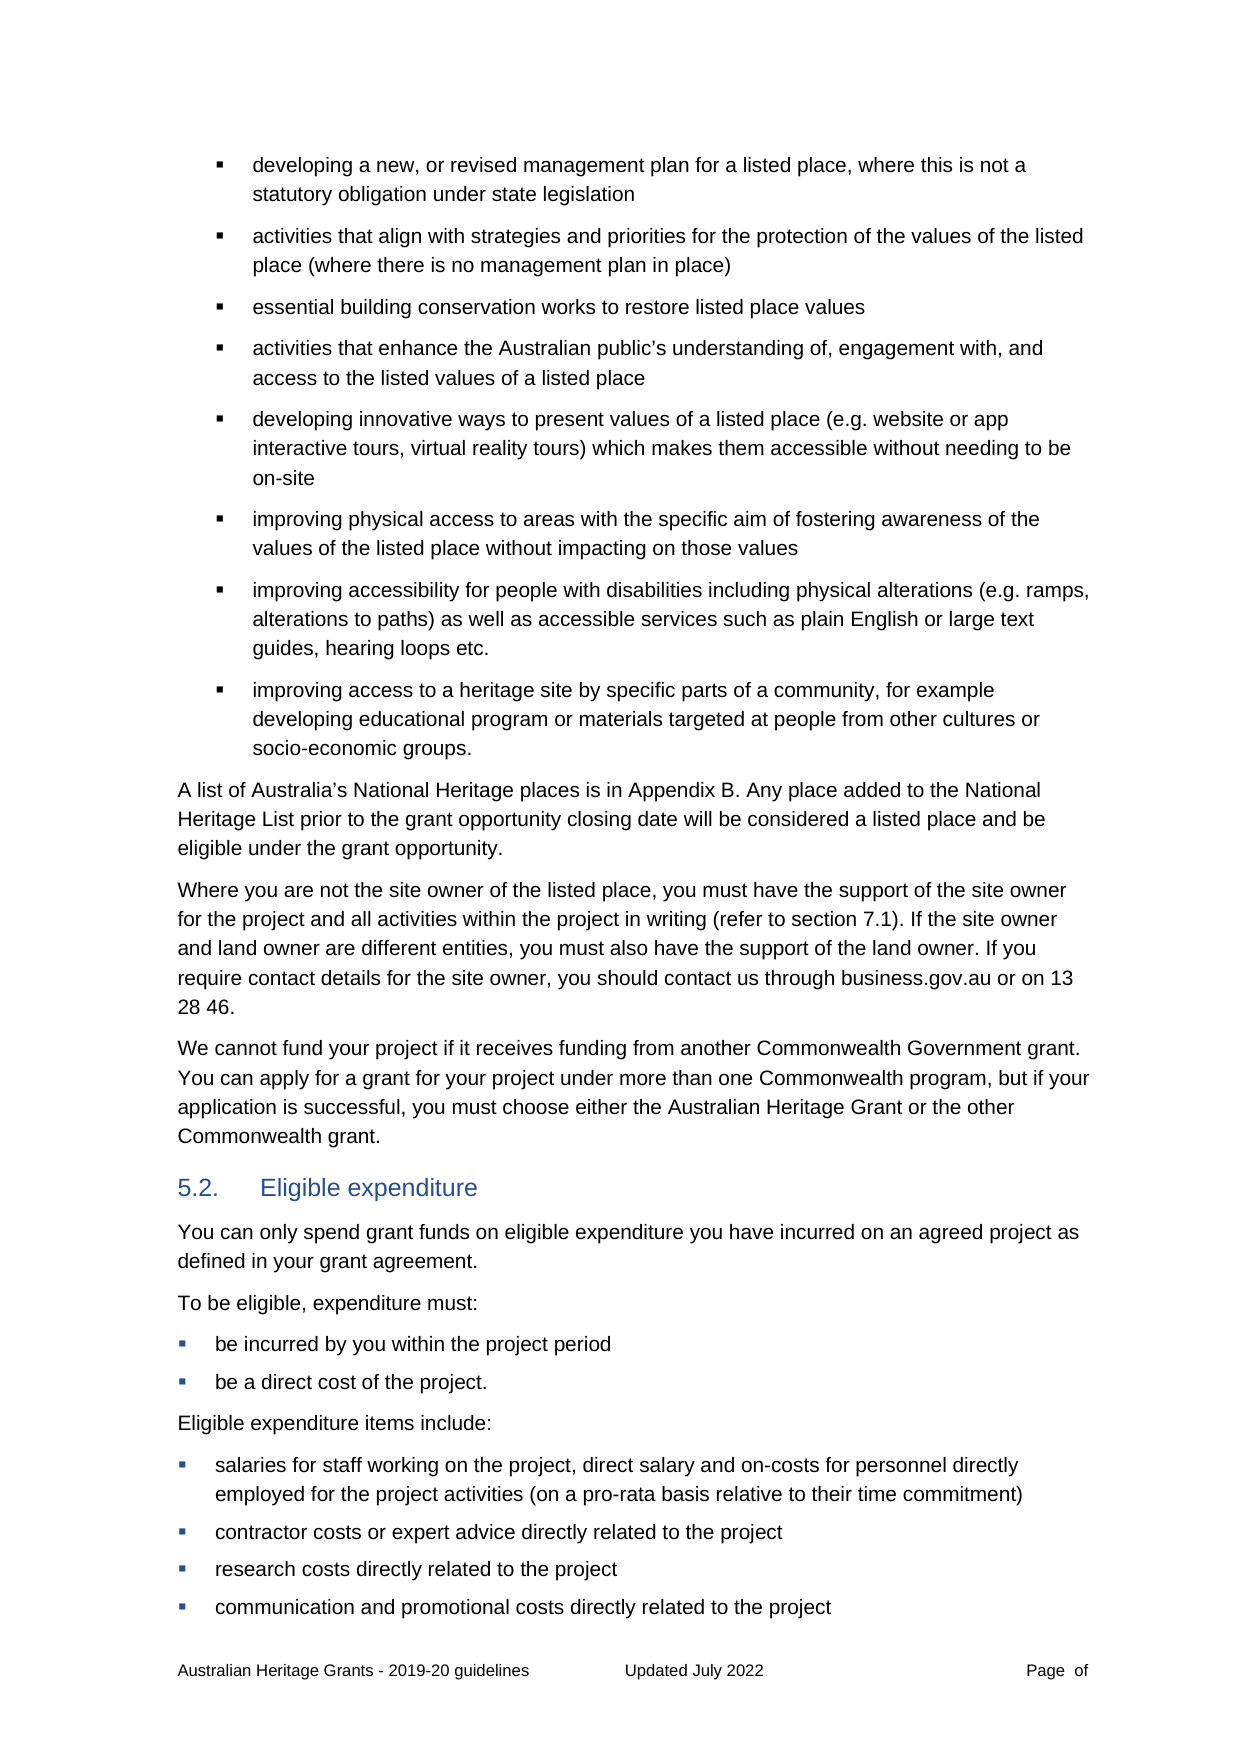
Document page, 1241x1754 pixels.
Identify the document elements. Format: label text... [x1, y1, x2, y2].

text Eligible expenditure items include: [177, 1406, 1092, 1435]
list essential building conservation works to restore listed place values [215, 289, 1092, 318]
list salaries for staff working on the project, direct salary and on-costs for personnel directly employed for the project activities (on a pro-rata basis relative to their time commitment) [177, 1448, 1092, 1506]
list activities that align with strategies and priorities for the protection of the values of the listed place (where there is no management plan in place) [215, 218, 1092, 277]
list developing innovative ways to present values of a listed place (e.g. website or app interactive tours, virtual reality tours) which makes them accessible without needing to be on-site [215, 402, 1092, 489]
text To be eligible, expenditure must: [177, 1285, 1092, 1314]
list activities that enhance the Australian public’s understanding of, engagement with, and access to the listed values of a listed place [215, 331, 1092, 389]
list be incurred by you within the project period [177, 1327, 1092, 1356]
list improving accessibility for people with disabilities including physical alterations (e.g. ramps, alterations to paths) as well as accessible services such as plain English or large text guides, hearing loops etc. [215, 573, 1092, 660]
list research costs directly related to the project [177, 1552, 1092, 1581]
list We cannot fund your project if it receives funding from another Commonwealth Government grant. You can apply for a grant for your project under more than one Commonwealth program, but if your application is successful, you must choose either the Australian Heritage Grant or the other Commonwealth grant. [177, 1031, 1092, 1148]
list contractor costs or expert advice directly related to the project [177, 1514, 1092, 1543]
subtitle Eligible expenditure [177, 1173, 1092, 1202]
list improving physical access to areas with the specific aim of fostering awareness of the values of the listed place without impacting on those values [215, 502, 1092, 560]
list be a direct cost of the project. [177, 1364, 1092, 1393]
list communication and promotional costs directly related to the project [177, 1589, 1092, 1618]
text You can only spend grant funds on eligible expenditure you have incurred on an agreed project as defined in your grant agreement. [177, 1214, 1092, 1273]
list Where you are not the site owner of the listed place, you must have the support of the site owner for the project and all activities within the project in writing (refer to section 7.1). If the site owner and land owner are different entities, you must also have the support of the land owner. If you require contact details for the site owner, you should contact us through business.gov.au or on 13 28 46. [177, 873, 1092, 1018]
list improving access to a heritage site by specific parts of a community, for example developing educational program or materials targeted at people from other cultures or socio-economic groups. [215, 673, 1092, 760]
list A list of Australia’s National Heritage places is in Appendix B. Any place added to the National Heritage List prior to the grant opportunity closing date will be considered a listed place and be eligible under the grant opportunity. [177, 773, 1092, 860]
list developing a new, or revised management plan for a listed place, where this is not a statutory obligation under state legislation [215, 148, 1092, 206]
